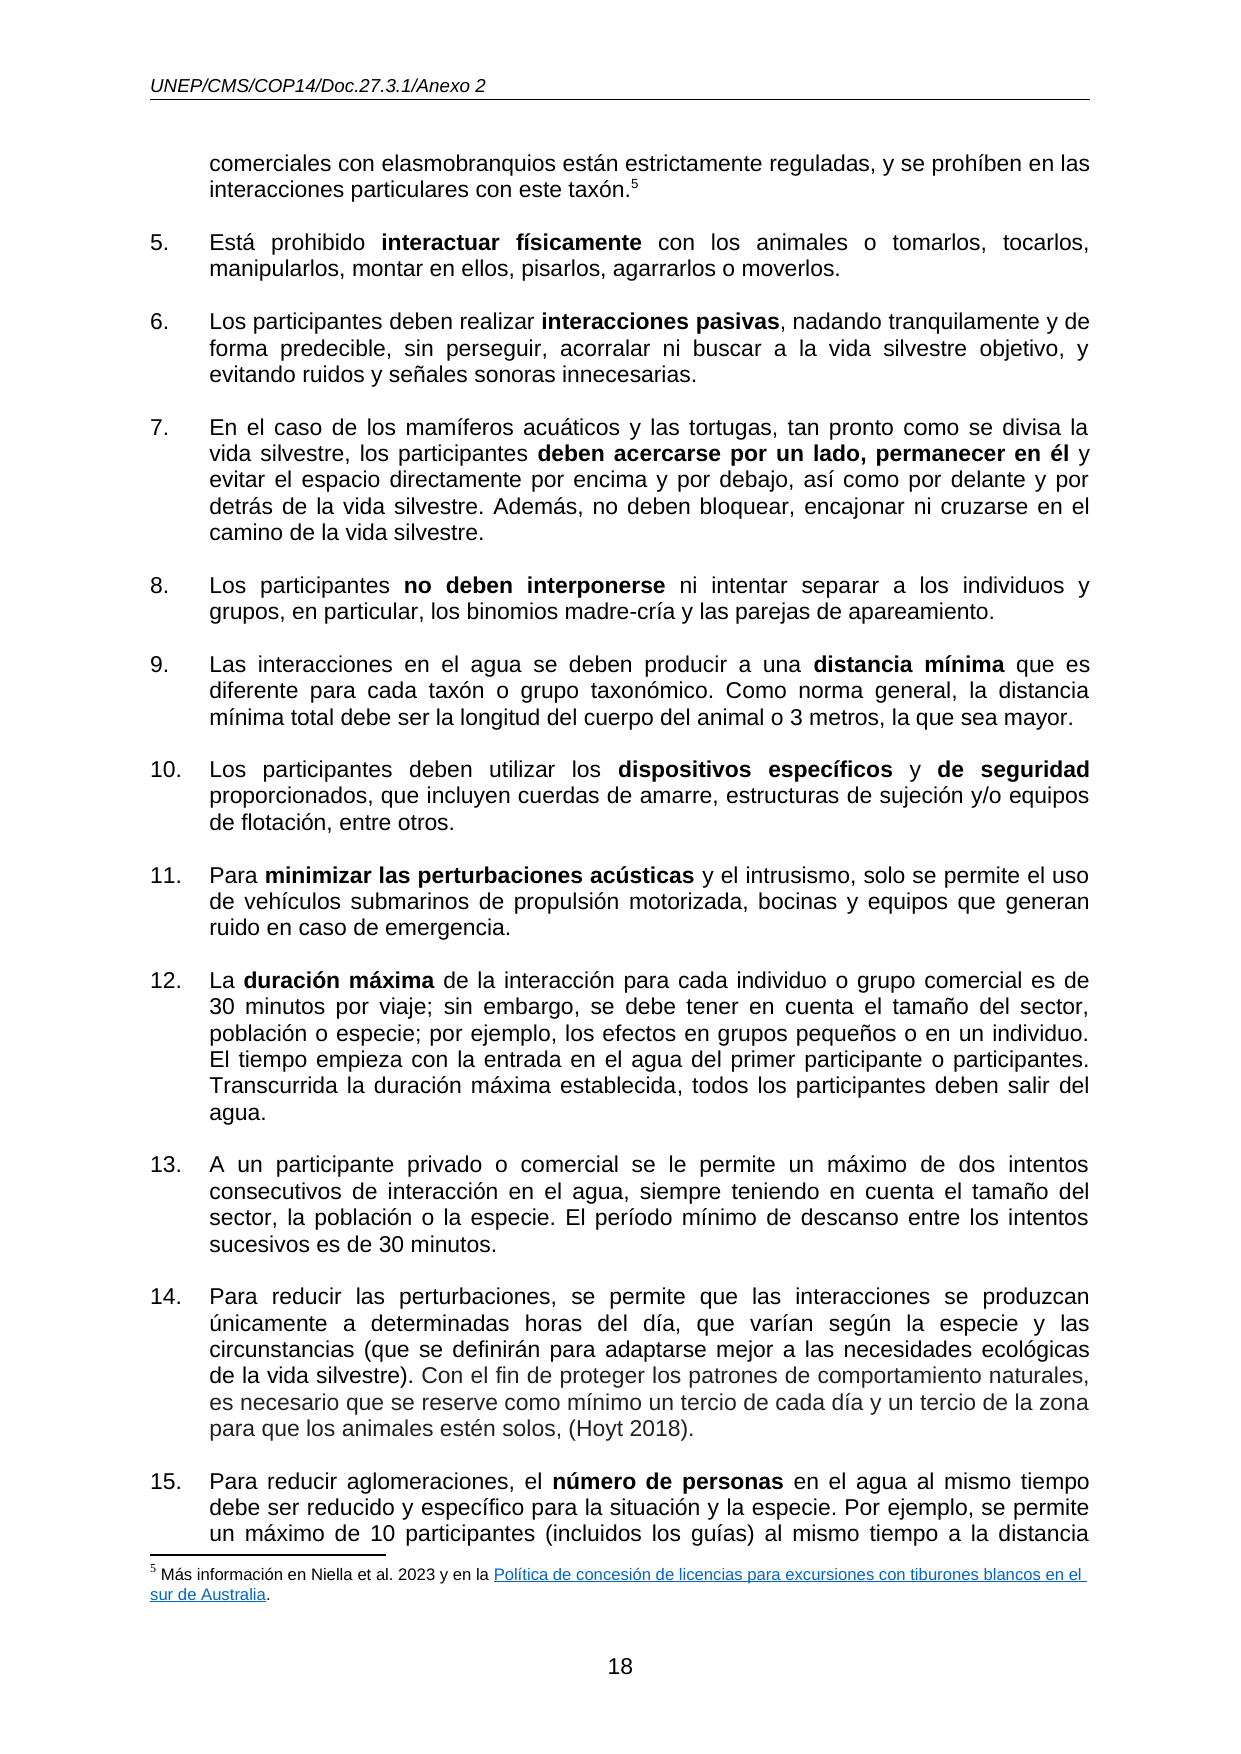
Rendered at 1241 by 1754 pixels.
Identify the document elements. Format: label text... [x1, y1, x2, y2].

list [150, 150, 1090, 203]
list Los participantes no deben interponerse ni intentar separar a los individuos y grupos, en particular, los binomios madre-cría y las parejas de apareamiento. [150, 572, 1090, 624]
list Está prohibido interactuar físicamente con los animales o tomarlos, tocarlos, manipularlos, montar en ellos, pisarlos, agarrarlos o moverlos. [150, 229, 1090, 282]
list A un participante privado o comercial se le permite un máximo de dos intentos consecutivos de interacción en el agua, siempre teniendo en cuenta el tamaño del sector, la población o la especie. El período mínimo de descanso entre los intentos sucesivos es de 30 minutos. [150, 1151, 1090, 1257]
list Para reducir las perturbaciones, se permite que las interacciones se produzcan únicamente a determinadas horas del día, que varían según la especie y las circunstancias (que se definirán para adaptarse mejor a las necesidades ecológicas de la vida silvestre). Con el fin de proteger los patrones de comportamiento naturales, es necesario que se reserve como mínimo un tercio de cada día y un tercio de la zona para que los animales estén solos, (Hoyt 2018). [150, 1283, 1090, 1441]
list Para minimizar las perturbaciones acústicas y el intrusismo, solo se permite el uso de vehículos submarinos de propulsión motorizada, bocinas y equipos que generan ruido en caso de emergencia. [150, 862, 1090, 941]
list En el caso de los mamíferos acuáticos y las tortugas, tan pronto como se divisa la vida silvestre, los participantes deben acercarse por un lado, permanecer en él y evitar el espacio directamente por encima y por debajo, así como por delante y por detrás de la vida silvestre. Además, no deben bloquear, encajonar ni cruzarse en el camino de la vida silvestre. [150, 413, 1090, 545]
list Los participantes deben realizar interacciones pasivas, nadando tranquilamente y de forma predecible, sin perseguir, acorralar ni buscar a la vida silvestre objetivo, y evitando ruidos y señales sonoras innecesarias. [150, 308, 1090, 387]
list La duración máxima de la interacción para cada individuo o grupo comercial es de 30 minutos por viaje; sin embargo, se debe tener en cuenta el tamaño del sector, población o especie; por ejemplo, los efectos en grupos pequeños o en un individuo. El tiempo empieza con la entrada en el agua del primer participante o participantes. Transcurrida la duración máxima establecida, todos los participantes deben salir del agua. [150, 967, 1090, 1125]
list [150, 1468, 1090, 1547]
list Los participantes deben utilizar los dispositivos específicos y de seguridad proporcionados, que incluyen cuerdas de amarre, estructuras de sujeción y/o equipos de flotación, entre otros. [150, 756, 1090, 835]
list Las interacciones en el agua se deben producir a una distancia mínima que es diferente para cada taxón o grupo taxonómico. Como norma general, la distancia mínima total debe ser la longitud del cuerpo del animal o 3 metros, la que sea mayor. [150, 651, 1090, 730]
